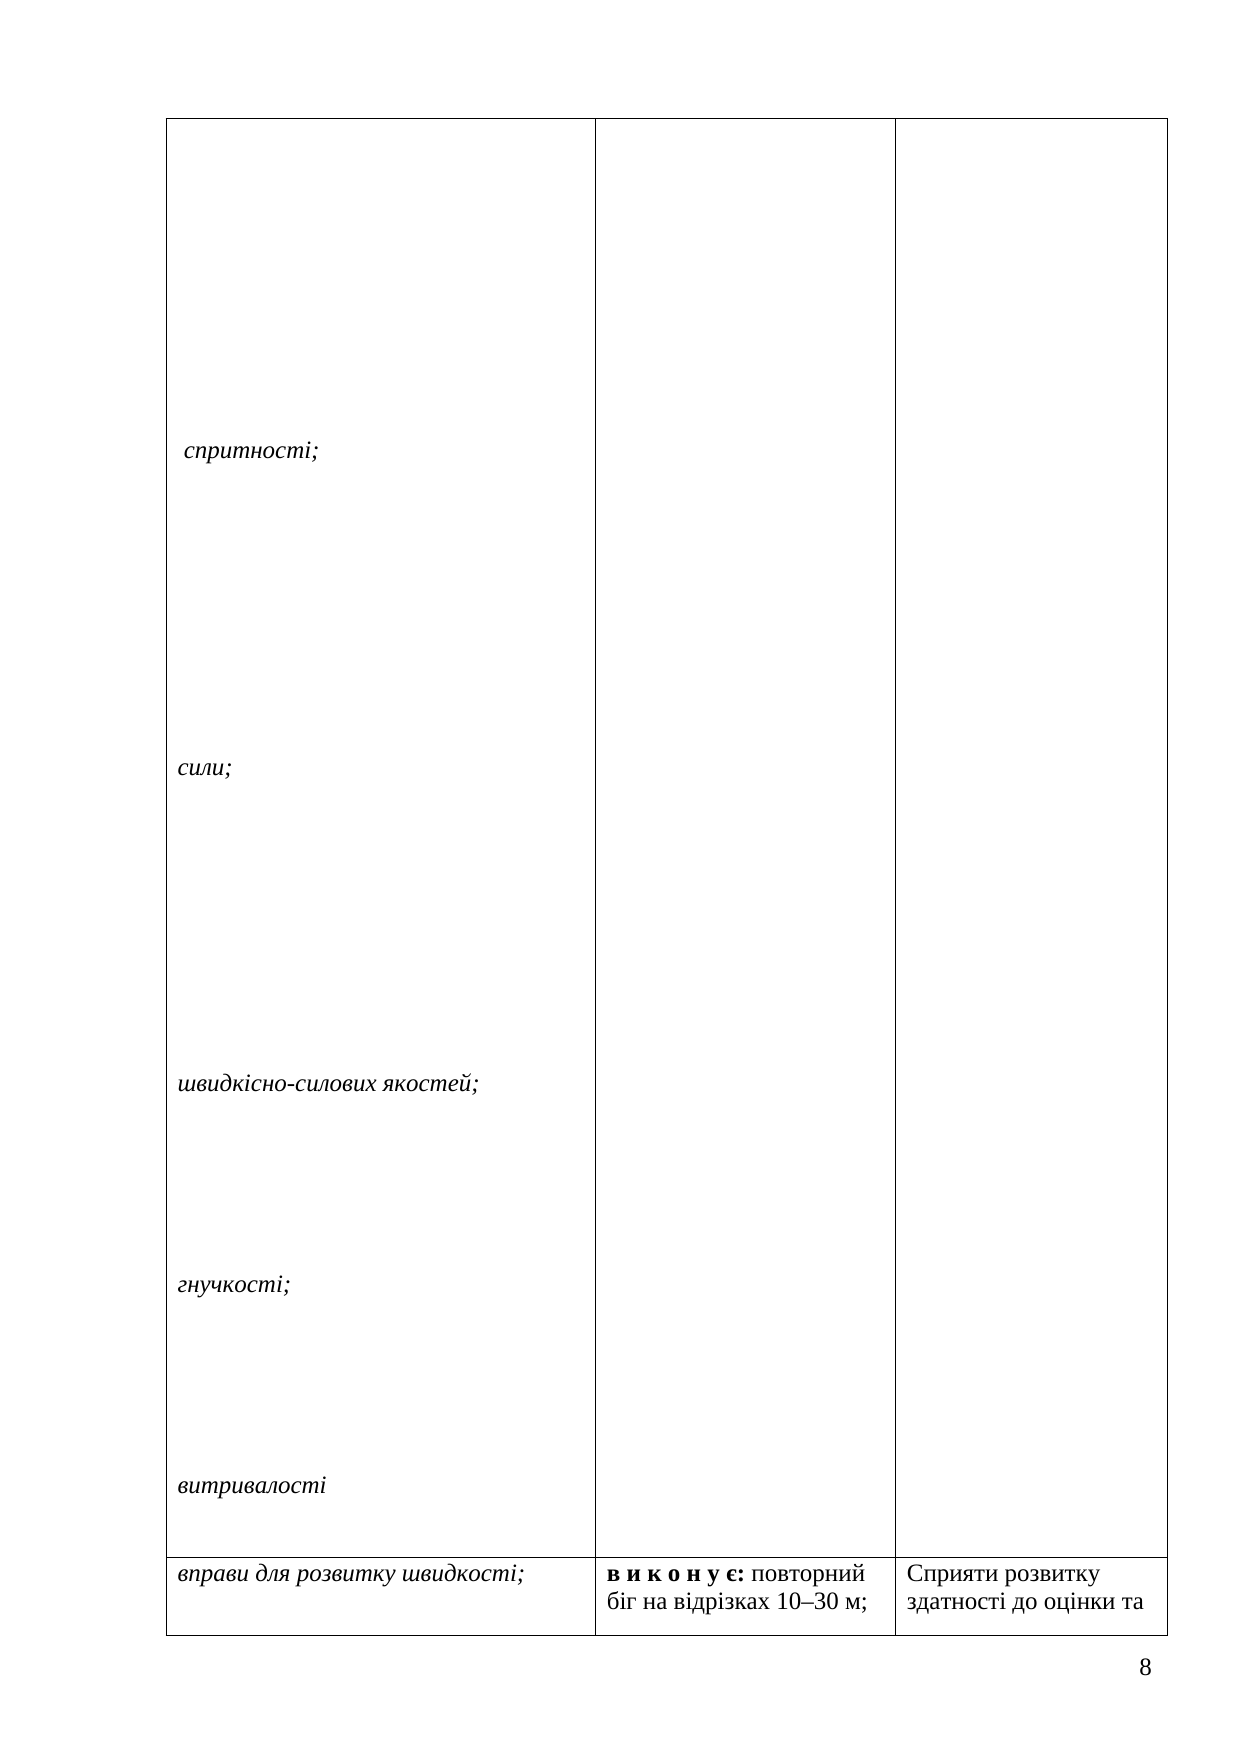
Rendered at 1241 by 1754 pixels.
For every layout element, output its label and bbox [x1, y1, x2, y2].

table_cell [167, 1558, 595, 1635]
table_cell [896, 1558, 1167, 1635]
table_cell [167, 119, 595, 1557]
table_cell [596, 1558, 895, 1635]
table_cell [596, 119, 895, 1557]
table_cell [896, 119, 1167, 1557]
